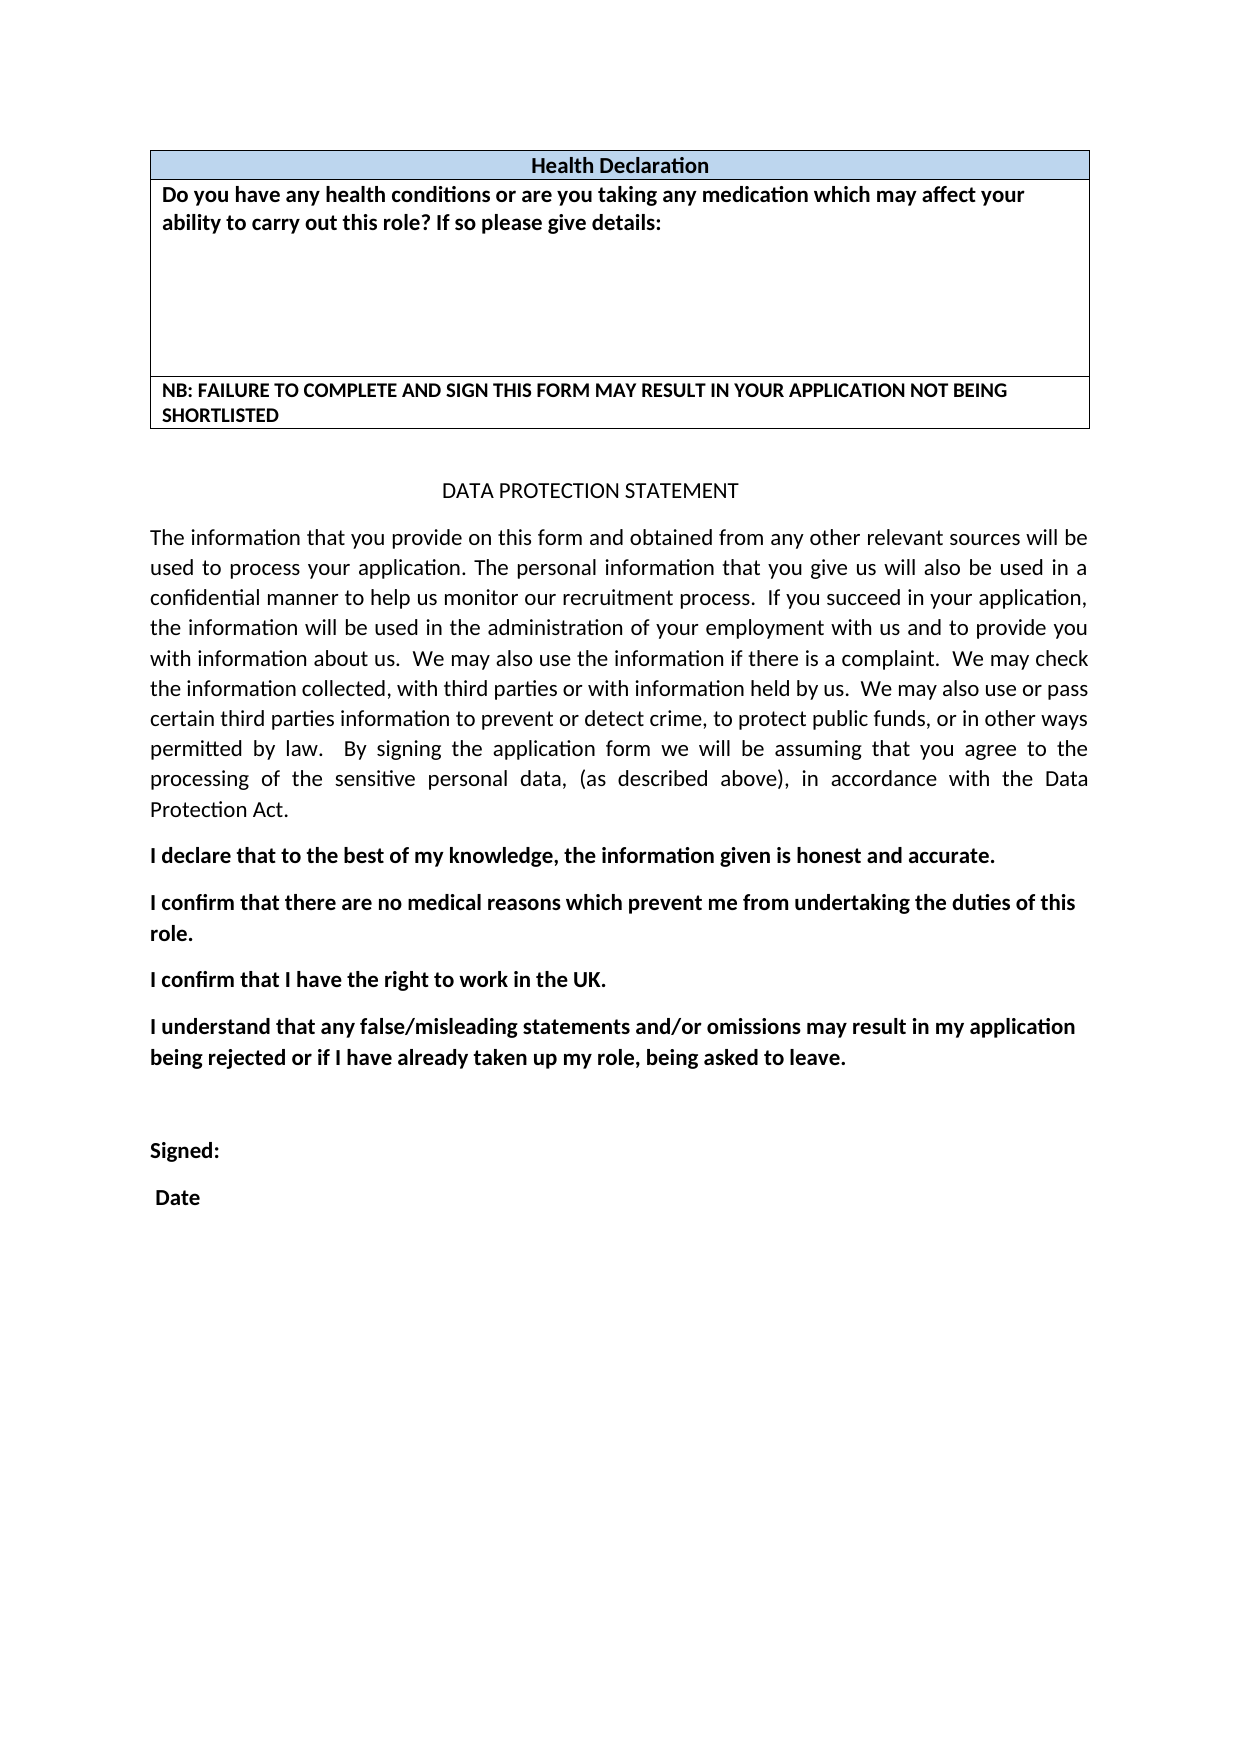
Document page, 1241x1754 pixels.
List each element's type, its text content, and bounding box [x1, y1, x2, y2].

text Signed: [150, 1136, 1090, 1164]
table_header Health Declaration [151, 151, 1089, 179]
text I confirm that I have the right to work in the UK. [150, 966, 1090, 994]
table_cell NB: FAILURE TO COMPLETE AND SIGN THIS FORM MAY RESULT IN YOUR APPLICATION NOT BEING SHORTLISTED [151, 377, 1089, 428]
text Date [150, 1183, 1090, 1211]
table_cell Do you have any health conditions or are you taking any medication which may affect your ability to carry out this role? If so please give details: [151, 180, 1089, 376]
text I declare that to the best of my knowledge, the information given is honest and accurate. [150, 842, 1090, 870]
text The information that you provide on this form and obtained from any other relevant sources will be used to process your application. The personal information that you give us will also be used in a confidential manner to help us monitor our recruitment process. If you succeed in your application, the information will be used in the administration of your employment with us and to provide you with information about us. We may also use the information if there is a complaint. We may check the information collected, with third parties or with information held by us. We may also use or pass certain third parties information to prevent or detect crime, to protect public funds, or in other ways permitted by law. By signing the application form we will be assuming that you agree to the processing of the sensitive personal data, (as described above), in accordance with the Data Protection Act. [150, 523, 1090, 823]
text I understand that any false/misleading statements and/or omissions may result in my application being rejected or if I have already taken up my role, being asked to leave. [150, 1012, 1090, 1071]
text DATA PROTECTION STATEMENT [300, 476, 1090, 504]
text I confirm that there are no medical reasons which prevent me from undertaking the duties of this role. [150, 888, 1090, 947]
